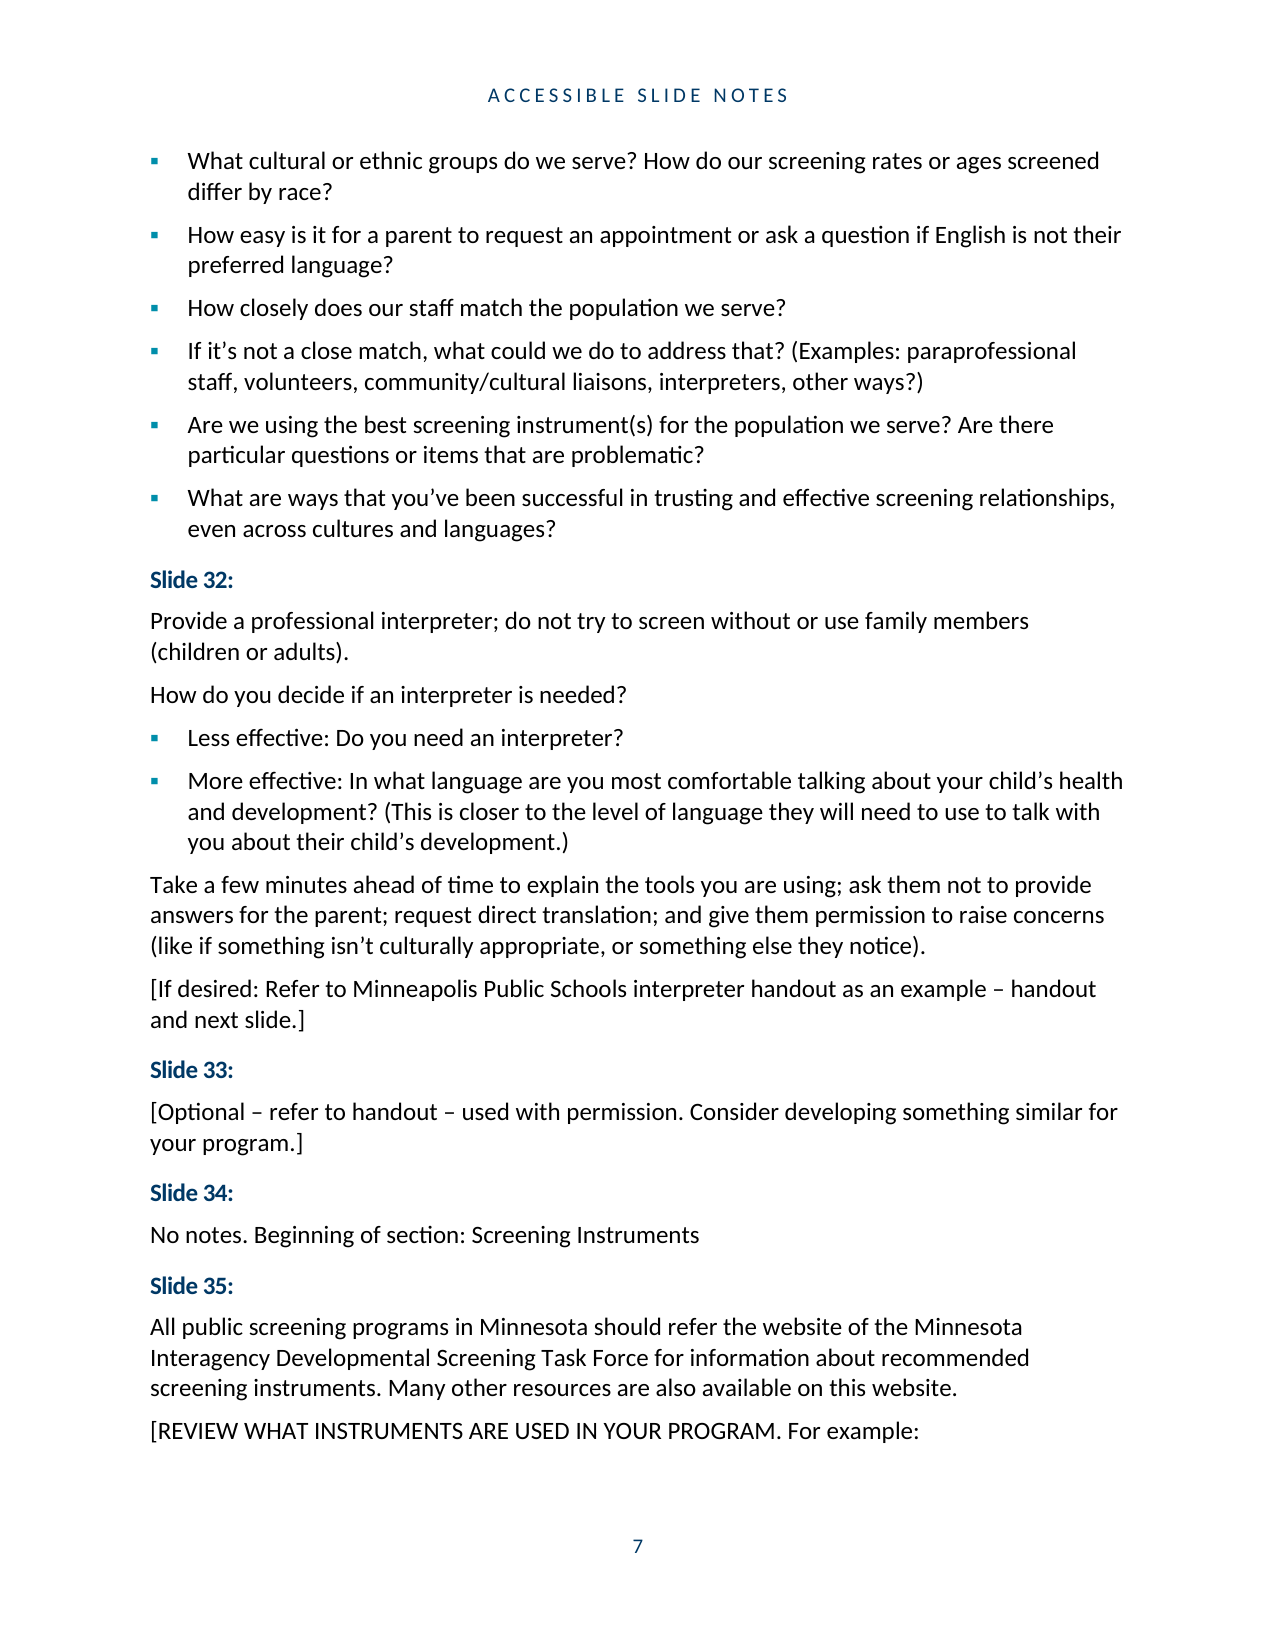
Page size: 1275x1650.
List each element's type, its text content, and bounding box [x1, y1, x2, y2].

text [Optional – refer to handout – used with permission. Consider developing something similar for your program.] [150, 1096, 1125, 1157]
text Take a few minutes ahead of time to explain the tools you are using; ask them not to provide answers for the parent; request direct translation; and give them permission to raise concerns (like if something isn’t culturally appropriate, or something else they notice). [150, 869, 1125, 961]
list How closely does our staff match the population we serve? [150, 292, 1125, 323]
subtitle Slide 32: [150, 569, 1125, 593]
list Are we using the best screening instrument(s) for the population we serve? Are there particular questions or items that are problematic? [150, 409, 1125, 470]
list More effective: In what language are you most comfortable talking about your child’s health and development? (This is closer to the level of language they will need to use to talk with you about their child’s development.) [150, 765, 1125, 857]
list If it’s not a close match, what could we do to address that? (Examples: paraprofessional staff, volunteers, community/cultural liaisons, interpreters, other ways?) [150, 336, 1125, 397]
subtitle Slide 33: [150, 1059, 1125, 1084]
text How do you decide if an interpreter is needed? [150, 679, 1125, 709]
subtitle Slide 34: [150, 1182, 1125, 1207]
subtitle Slide 35: [150, 1274, 1125, 1299]
list How easy is it for a parent to request an appointment or ask a question if English is not their preferred language? [150, 219, 1125, 280]
list What are ways that you’ve been successful in trusting and effective screening relationships, even across cultures and languages? [150, 483, 1125, 544]
text No notes. Beginning of section: Screening Instruments [150, 1219, 1125, 1249]
text [If desired: Refer to Minneapolis Public Schools interpreter handout as an example – handout and next slide.] [150, 973, 1125, 1034]
text Provide a professional interpreter; do not try to screen without or use family members (children or adults). [150, 606, 1125, 667]
text All public screening programs in Minnesota should refer the website of the Minnesota Interagency Developmental Screening Task Force for information about recommended screening instruments. Many other resources are also available on this website. [150, 1311, 1125, 1403]
list Less effective: Do you need an interpreter? [150, 722, 1125, 753]
text [REVIEW WHAT INSTRUMENTS ARE USED IN YOUR PROGRAM. For example: [150, 1416, 1125, 1446]
list What cultural or ethnic groups do we serve? How do our screening rates or ages screened differ by race? [150, 145, 1125, 206]
